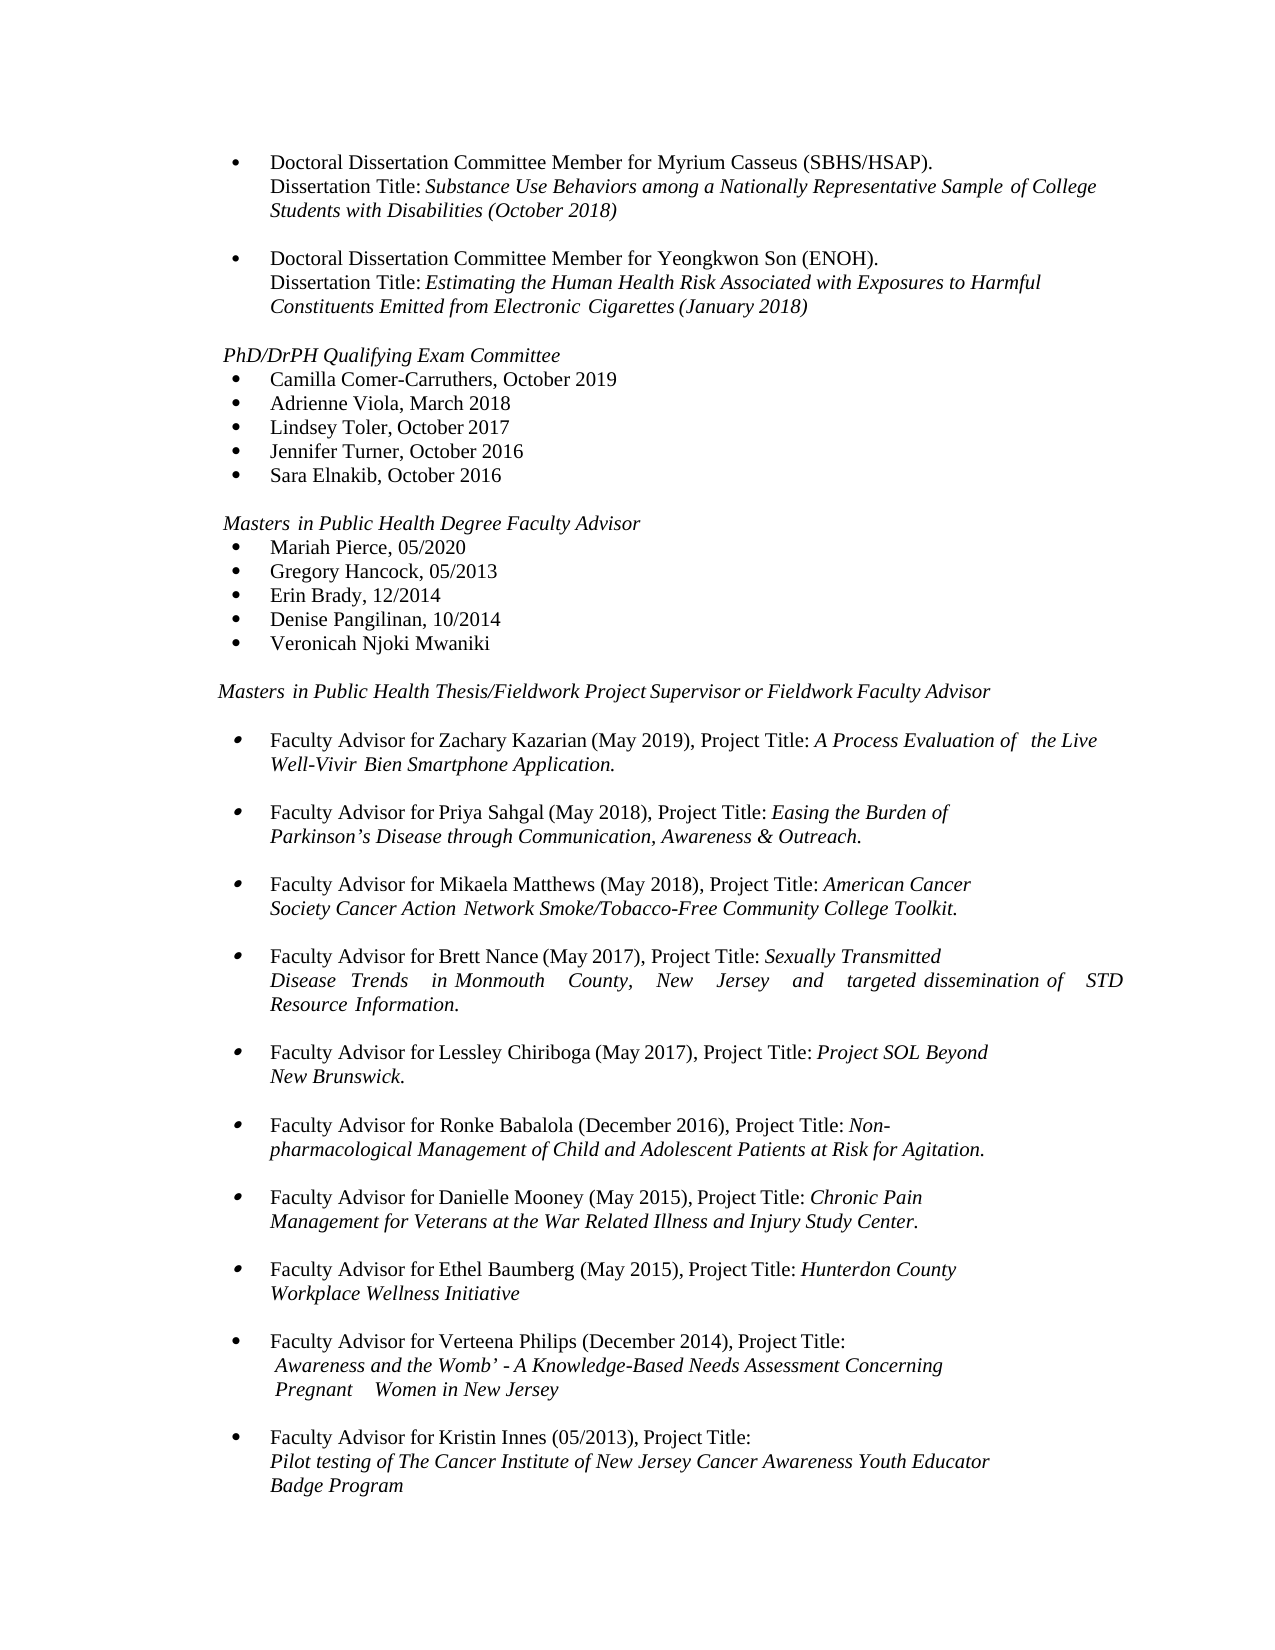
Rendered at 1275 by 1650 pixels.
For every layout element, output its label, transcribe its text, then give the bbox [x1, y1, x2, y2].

list Faculty Advisor for Ronke Babalola (December 2016), Project Title: Non- [232, 1112, 1125, 1137]
list Faculty Advisor for Zachary Kazarian (May 2019), Project Title: A Process Evaluation of the Live Well-Vivir Bien Smartphone Application. [232, 727, 1125, 776]
list Faculty Advisor for Brett Nance (May 2017), Project Title: Sexually Transmitted [232, 944, 1125, 968]
text Dissertation Title: Substance Use Behaviors among a Nationally Representative Sample of College Students with Disabilities (October 2018) [270, 174, 1110, 222]
text Workplace Wellness Initiative [270, 1281, 1125, 1305]
list Faculty Advisor for Kristin Innes (05/2013), Project Title: [232, 1425, 1125, 1449]
text Disease Trends in Monmouth County, New Jersey and targeted dissemination of STD Resource Information. [270, 968, 1125, 1016]
list Erin Brady, 12/2014 [232, 583, 990, 607]
list Faculty Advisor for Priya Sahgal (May 2018), Project Title: Easing the Burden of [232, 800, 1125, 824]
text pharmacological Management of Child and Adolescent Patients at Risk for Agitation. [270, 1137, 1125, 1161]
text Masters in Public Health Thesis/Fieldwork Project Supervisor or Fieldwork Faculty Advisor [150, 679, 1125, 703]
text PhD/DrPH Qualifying Exam Committee [150, 342, 1125, 367]
list Denise Pangilinan, 10/2014 [232, 607, 990, 631]
list Veronicah Njoki Mwaniki [232, 631, 990, 655]
text Society Cancer Action Network Smoke/Tobacco-Free Community College Toolkit. [270, 896, 1125, 920]
list Sara Elnakib, October 2016 [232, 463, 1125, 487]
list Doctoral Dissertation Committee Member for Myrium Casseus (SBHS/HSAP). [232, 150, 1110, 174]
text Management for Veterans at the War Related Illness and Injury Study Center. [270, 1209, 1125, 1233]
text New Brunswick. [270, 1064, 1125, 1088]
text Awareness and the Womb’ - A Knowledge-Based Needs Assessment Concerning [270, 1353, 1125, 1377]
list Faculty Advisor for Ethel Baumberg (May 2015), Project Title: Hunterdon County [232, 1257, 1125, 1281]
text Pilot testing of The Cancer Institute of New Jersey Cancer Awareness Youth Educator [270, 1449, 1125, 1473]
text Constituents Emitted from Electronic Cigarettes (January 2018) [270, 294, 1110, 318]
list Faculty Advisor for Lessley Chiriboga (May 2017), Project Title: Project SOL Beyond [232, 1040, 1125, 1064]
list Adrienne Viola, March 2018 [232, 391, 1125, 415]
list Jennifer Turner, October 2016 [232, 439, 1125, 463]
list Gregory Hancock, 05/2013 [232, 559, 990, 583]
text Masters in Public Health Degree Faculty Advisor [150, 511, 990, 535]
list Faculty Advisor for Verteena Philips (December 2014), Project Title: [232, 1329, 1125, 1353]
list Faculty Advisor for Danielle Mooney (May 2015), Project Title: Chronic Pain [232, 1185, 1125, 1209]
list Doctoral Dissertation Committee Member for Yeongkwon Son (ENOH). Dissertation Title: Estimating the Human Health Risk Associated with Exposures to Harmful [232, 246, 1110, 294]
list Mariah Pierce, 05/2020 [232, 535, 990, 559]
text Pregnant Women in New Jersey [270, 1377, 1125, 1401]
list Camilla Comer-Carruthers, October 2019 [232, 367, 1125, 391]
text Badge Program [270, 1473, 1125, 1497]
list Lindsey Toler, October 2017 [232, 415, 1125, 439]
text Parkinson’s Disease through Communication, Awareness & Outreach. [270, 824, 1125, 848]
list Faculty Advisor for Mikaela Matthews (May 2018), Project Title: American Cancer [232, 872, 1125, 896]
